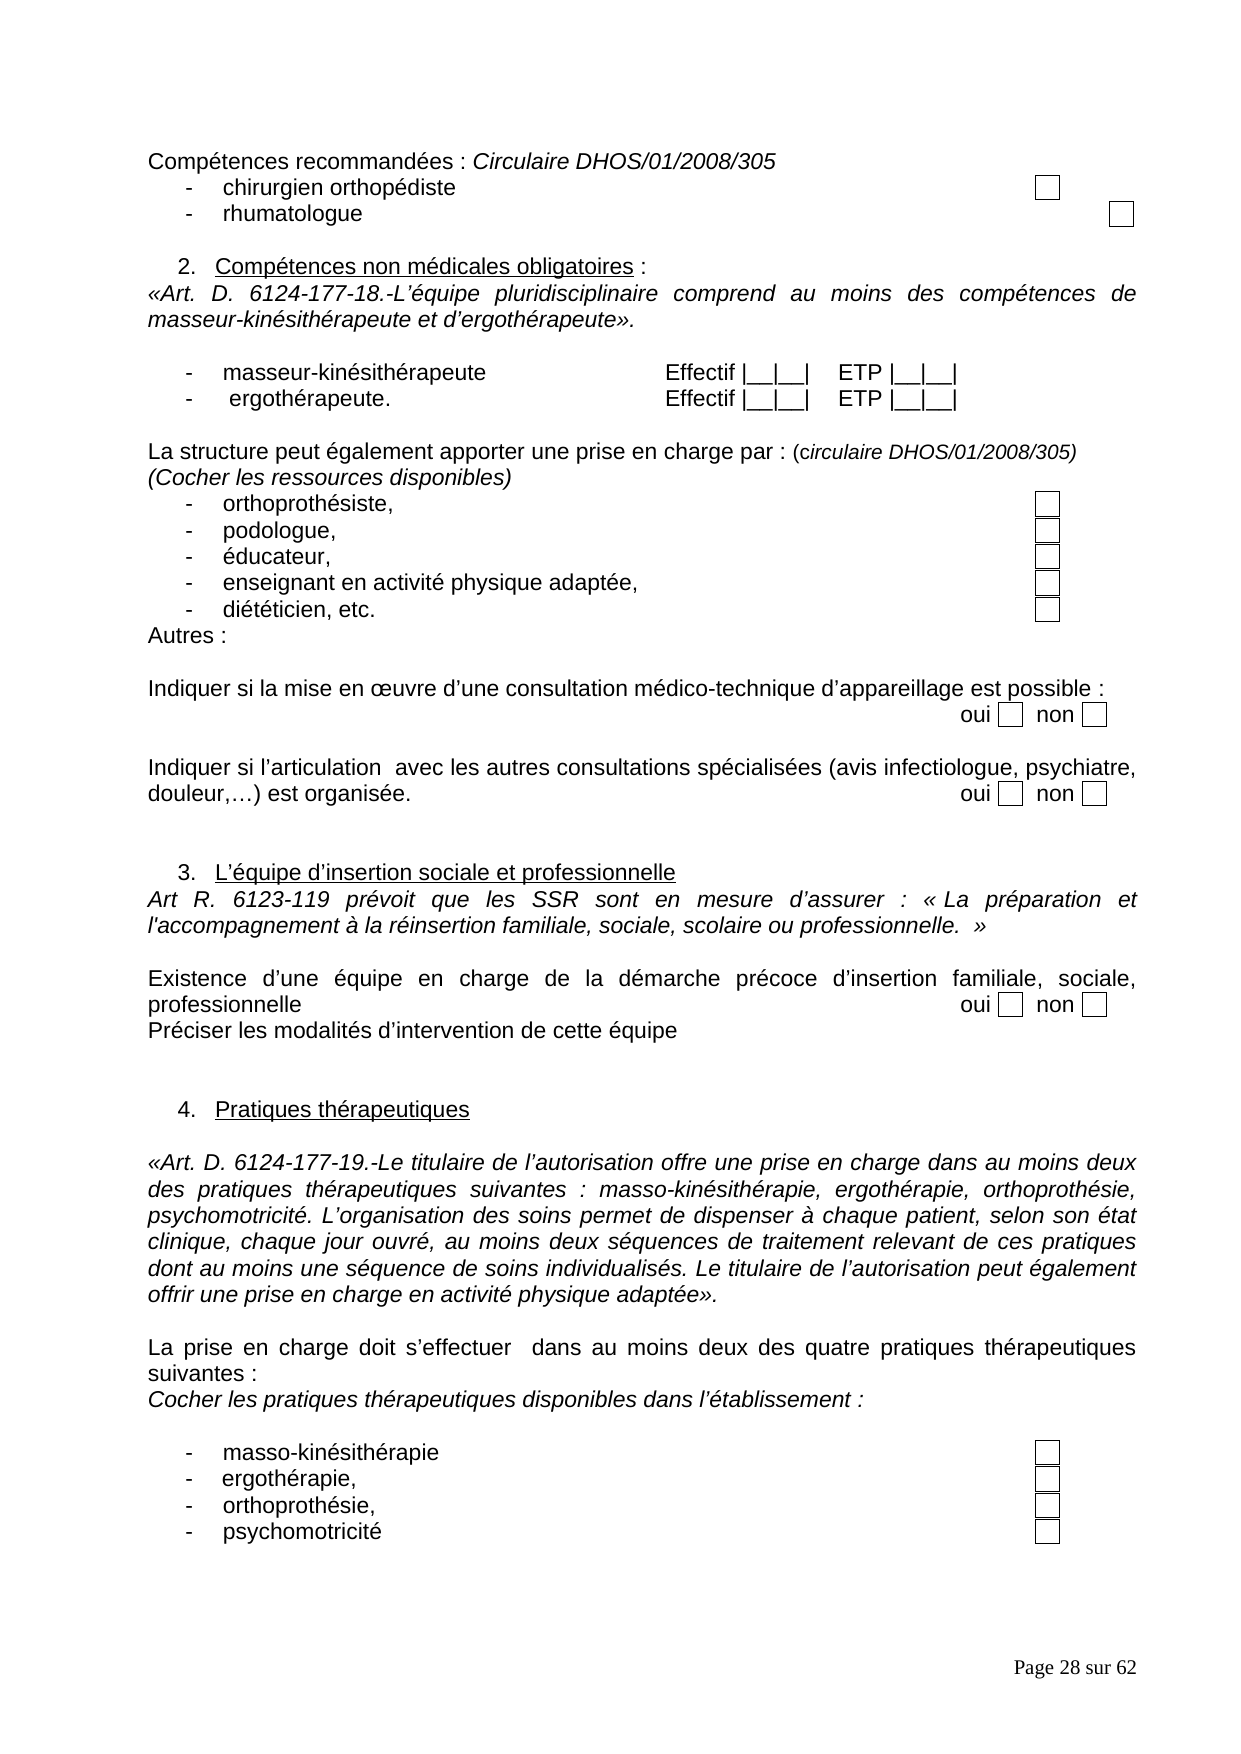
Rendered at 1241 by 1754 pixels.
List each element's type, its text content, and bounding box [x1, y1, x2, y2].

text Indiquer si l’articulation avec les autres consultations spécialisées (avis infectiologue, psychiatre, douleur,…) est organisée. oui non [148, 754, 1137, 807]
text «Art. D. 6124-177-18.-L’équipe pluridisciplinaire comprend au moins des compétences de masseur-kinésithérapeute et d’ergothérapeute». [148, 279, 1137, 332]
text Cocher les pratiques thérapeutiques disponibles dans l’établissement : [148, 1386, 1137, 1413]
list orthoprothésiste, [185, 490, 1137, 517]
list ergothérapeute. Effectif |__|__| ETP |__|__| [185, 385, 1137, 438]
list chirurgien orthopédiste [185, 174, 1137, 200]
list éducateur, [185, 543, 1137, 569]
text Art R. 6123-119 prévoit que les SSR sont en mesure d’assurer : « La préparation et l'accompagnement à la réinsertion familiale, sociale, scolaire ou professionnelle. » [148, 886, 1137, 938]
text - ergothérapie, [148, 1465, 1137, 1492]
list psychomotricité [185, 1518, 1137, 1544]
text La prise en charge doit s’effectuer dans au moins deux des quatre pratiques thérapeutiques suivantes : [148, 1334, 1137, 1386]
text Autres : [148, 622, 1137, 648]
list podologue, [185, 517, 1137, 543]
list masso-kinésithérapie [185, 1439, 1137, 1465]
text Préciser les modalités d’intervention de cette équipe [148, 1017, 1137, 1044]
list Compétences non médicales obligatoires : [177, 253, 1137, 279]
list diététicien, etc. [185, 596, 1137, 622]
text Existence d’une équipe en charge de la démarche précoce d’insertion familiale, sociale, professionnelle oui non [148, 965, 1137, 1017]
list Pratiques thérapeutiques [177, 1096, 1137, 1123]
text (Cocher les ressources disponibles) [148, 464, 1137, 490]
list enseignant en activité physique adaptée, [185, 569, 1137, 596]
list rhumatologue [185, 200, 1137, 227]
text Compétences recommandées : Circulaire DHOS/01/2008/305 [148, 148, 1137, 174]
list masseur-kinésithérapeute Effectif |__|__| ETP |__|__| [185, 358, 1137, 385]
text «Art. D. 6124-177-19.-Le titulaire de l’autorisation offre une prise en charge dans au moins deux des pratiques thérapeutiques suivantes : masso-kinésithérapie, ergothérapie, orthoprothésie, psychomotricité. L’organisation des soins permet de dispenser à chaque patient, selon son état clinique, chaque jour ouvré, au moins deux séquences de traitement relevant de ces pratiques dont au moins une séquence de soins individualisés. Le titulaire de l’autorisation peut également offrir une prise en charge en activité physique adaptée». [148, 1149, 1137, 1307]
text Indiquer si la mise en œuvre d’une consultation médico-technique d’appareillage est possible : oui non [148, 675, 1137, 727]
list L’équipe d’insertion sociale et professionnelle [177, 859, 1137, 886]
list orthoprothésie, [185, 1492, 1137, 1518]
text La structure peut également apporter une prise en charge par : (circulaire DHOS/01/2008/305) [148, 438, 1137, 464]
